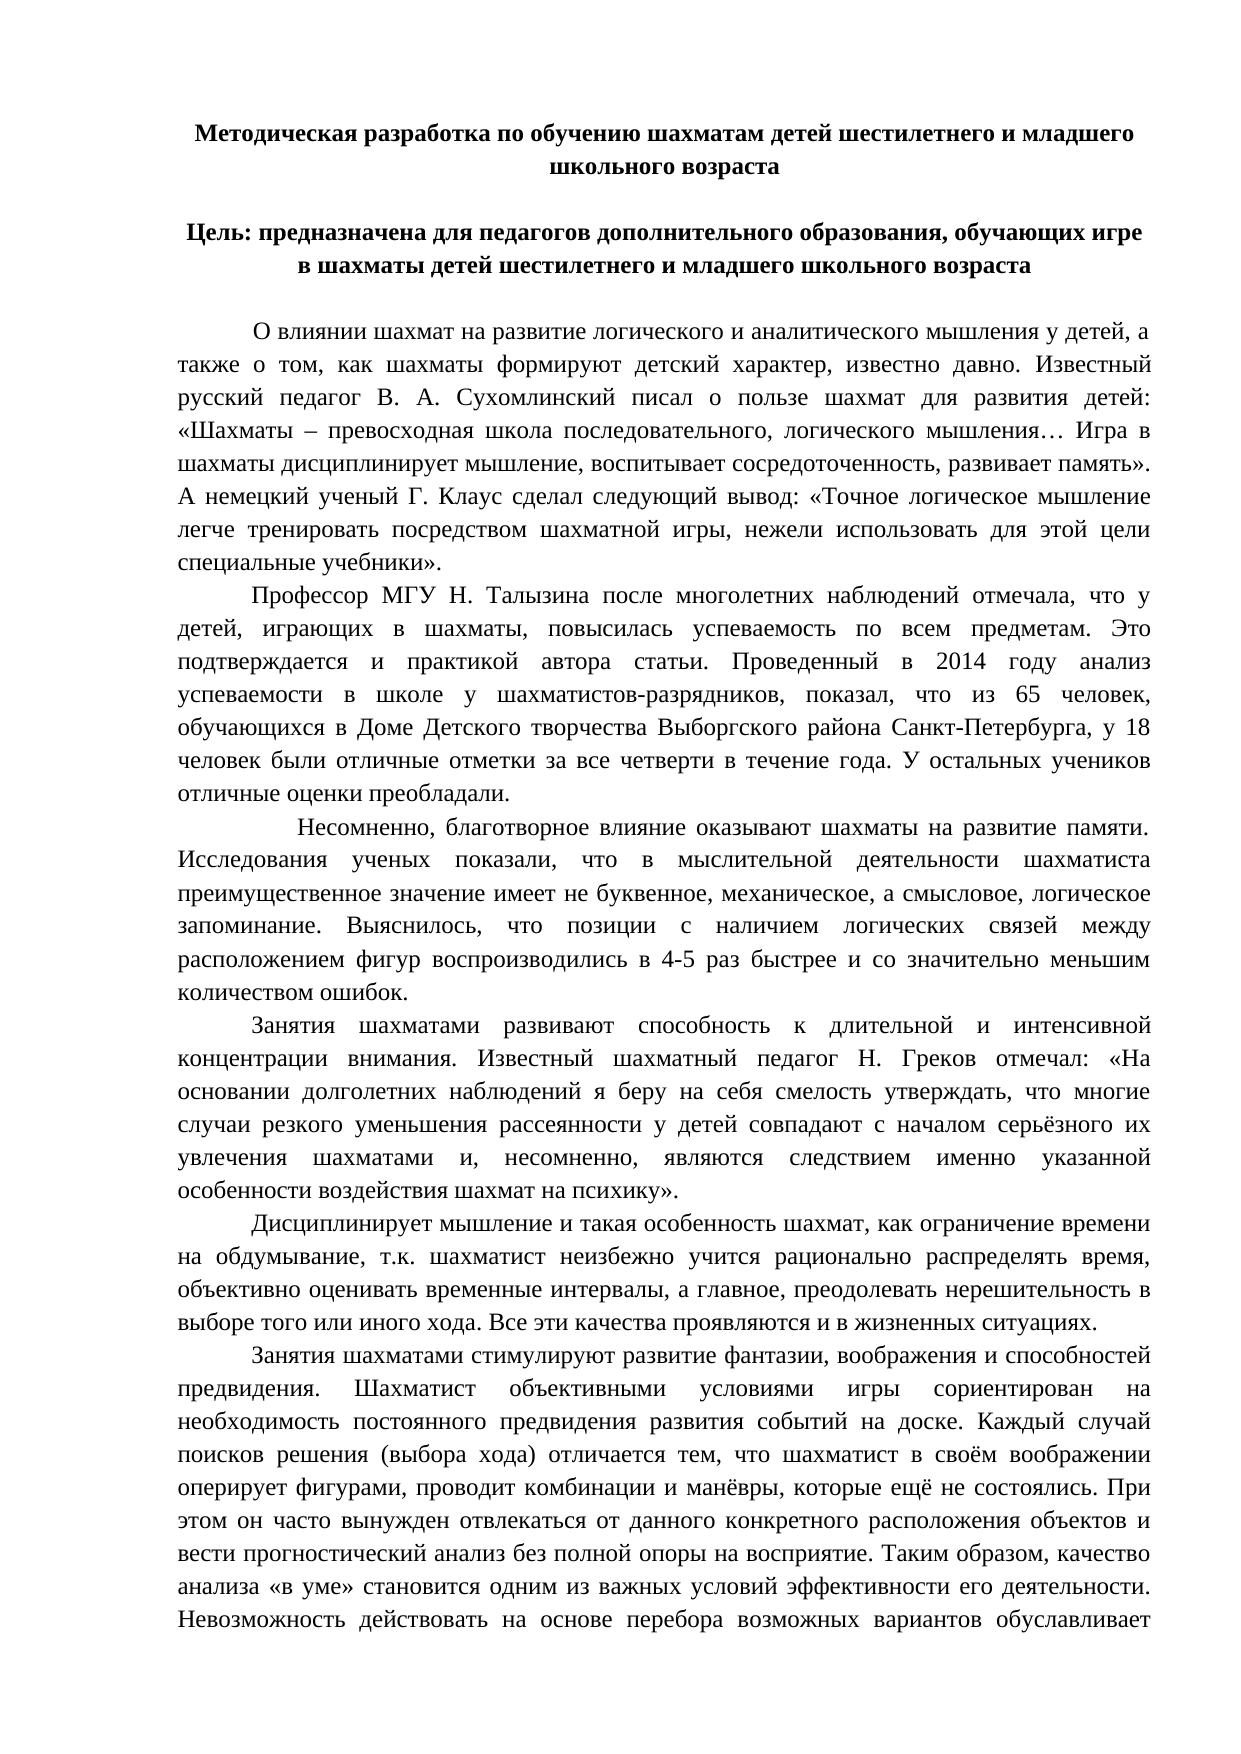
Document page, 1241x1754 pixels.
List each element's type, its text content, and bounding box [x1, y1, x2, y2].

text Занятия шахматами развивают способность к длительной и интенсивной концентрации внимания. Известный шахматный педагог Н. Греков отмечал: «На основании долголетних наблюдений я беру на себя смелость утверждать, что многие случаи резкого уменьшения рассеянности у детей совпадают с началом серьёзного их увлечения шахматами и, несомненно, являются следствием именно указанной особенности воздействия шахмат на психику». [177, 1010, 1152, 1203]
text Несомненно, благотворное влияние оказывают шахматы на развитие памяти. Исследования ученых показали, что в мыслительной деятельности шахматиста преимущественное значение имеет не буквенное, механическое, а смысловое, логическое запоминание. Выяснилось, что позиции с наличием логических связей между расположением фигур воспроизводились в 4-5 раз быстрее и со значительно меньшим количеством ошибок. [177, 812, 1152, 1005]
text О влиянии шахмат на развитие логического и аналитического мышления у детей, а также о том, как шахматы формируют детский характер, известно давно. Известный русский педагог В. А. Сухомлинский писал о пользе шахмат для развития детей: «Шахматы – превосходная школа последовательного, логического мышления… Игра в шахматы дисциплинирует мышление, воспитывает сосредоточенность, развивает память». А немецкий ученый Г. Клаус сделал следующий вывод: «Точное логическое мышление легче тренировать посредством шахматной игры, нежели использовать для этой цели специальные учебники». [177, 316, 1152, 576]
text Дисциплинирует мышление и такая особенность шахмат, как ограничение времени на обдумывание, т.к. шахматист неизбежно учится рационально распределять время, объективно оценивать временные интервалы, а главное, преодолевать нерешительность в выборе того или иного хода. Все эти качества проявляются и в жизненных ситуациях. [177, 1208, 1152, 1336]
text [177, 1340, 1152, 1633]
text Профессор МГУ Н. Талызина после многолетних наблюдений отмечала, что у детей, играющих в шахматы, повысилась успеваемость по всем предметам. Это подтверждается и практикой автора статьи. Проведенный в 2014 году анализ успеваемости в школе у шахматистов-разрядников, показал, что из 65 человек, обучающихся в Доме Детского творчества Выборгского района Санкт-Петербурга, у 18 человек были отличные отметки за все четверти в течение года. У остальных учеников отличные оценки преобладали. [177, 580, 1152, 807]
text Методическая разработка по обучению шахматам детей шестилетнего и младшего школьного возраста [177, 118, 1152, 180]
text Цель: предназначена для педагогов дополнительного образования, обучающих игре в шахматы детей шестилетнего и младшего школьного возраста [177, 217, 1152, 279]
